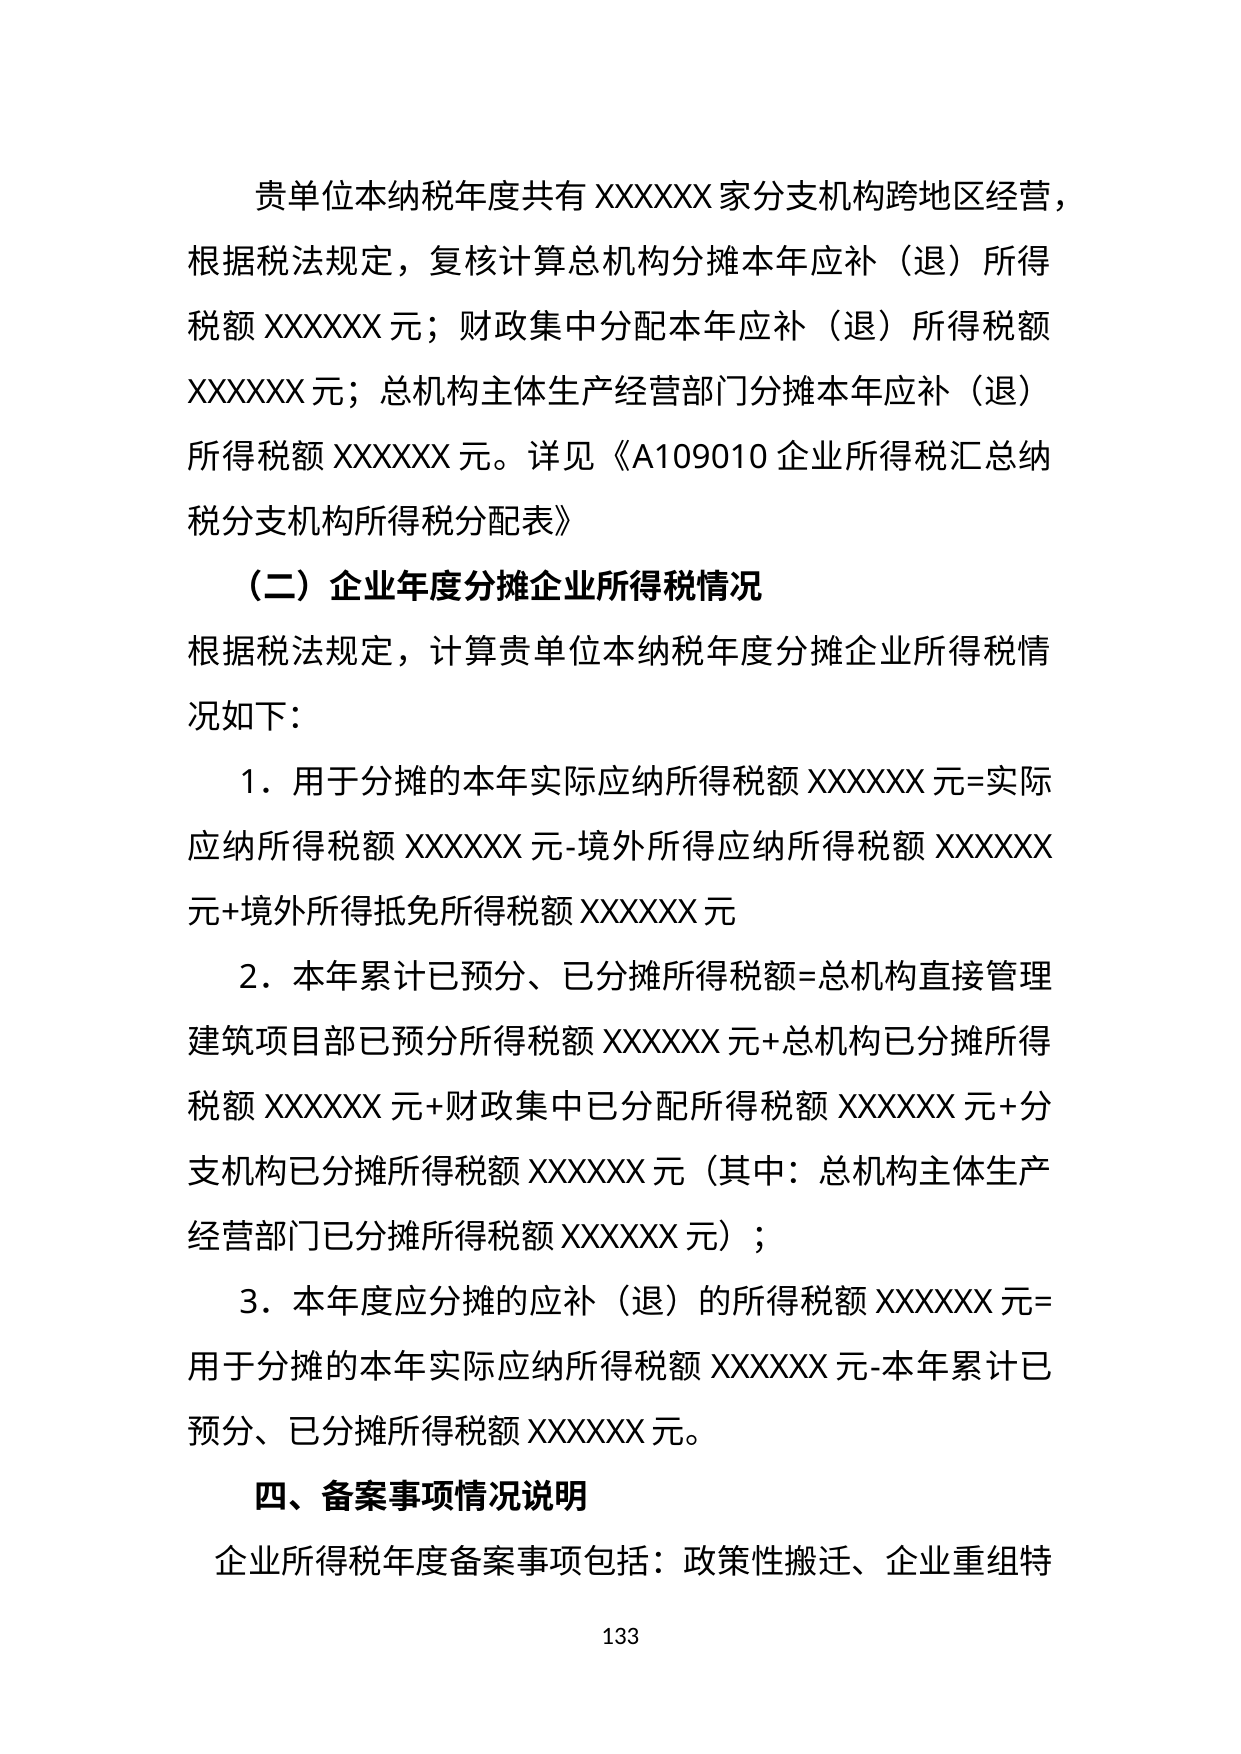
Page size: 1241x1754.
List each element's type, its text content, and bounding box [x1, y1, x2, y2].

text 3．本年度应分摊的应补（退）的所得税额XXXXXX元=用于分摊的本年实际应纳所得税额XXXXXX元-本年累计已预分、已分摊所得税额XXXXXX元。 [187, 1267, 1053, 1462]
text 根据税法规定，计算贵单位本纳税年度分摊企业所得税情况如下： [187, 617, 1053, 747]
text 1．用于分摊的本年实际应纳所得税额XXXXXX元=实际应纳所得税额XXXXXX元-境外所得应纳所得税额XXXXXX元+境外所得抵免所得税额XXXXXX元 [187, 747, 1053, 942]
text 贵单位本纳税年度共有XXXXXX家分支机构跨地区经营，根据税法规定，复核计算总机构分摊本年应补（退）所得税额XXXXXX元；财政集中分配本年应补（退）所得税额XXXXXX元；总机构主体生产经营部门分摊本年应补（退）所得税额XXXXXX元。详见《A109010企业所得税汇总纳税分支机构所得税分配表》 [187, 162, 1053, 552]
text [187, 1527, 1053, 1592]
text 四、备案事项情况说明 [187, 1462, 1053, 1527]
text （二）企业年度分摊企业所得税情况 [187, 552, 1053, 617]
text 2．本年累计已预分、已分摊所得税额=总机构直接管理建筑项目部已预分所得税额XXXXXX元+总机构已分摊所得税额XXXXXX元+财政集中已分配所得税额XXXXXX元+分支机构已分摊所得税额XXXXXX元（其中：总机构主体生产经营部门已分摊所得税额XXXXXX元）； [187, 942, 1053, 1267]
